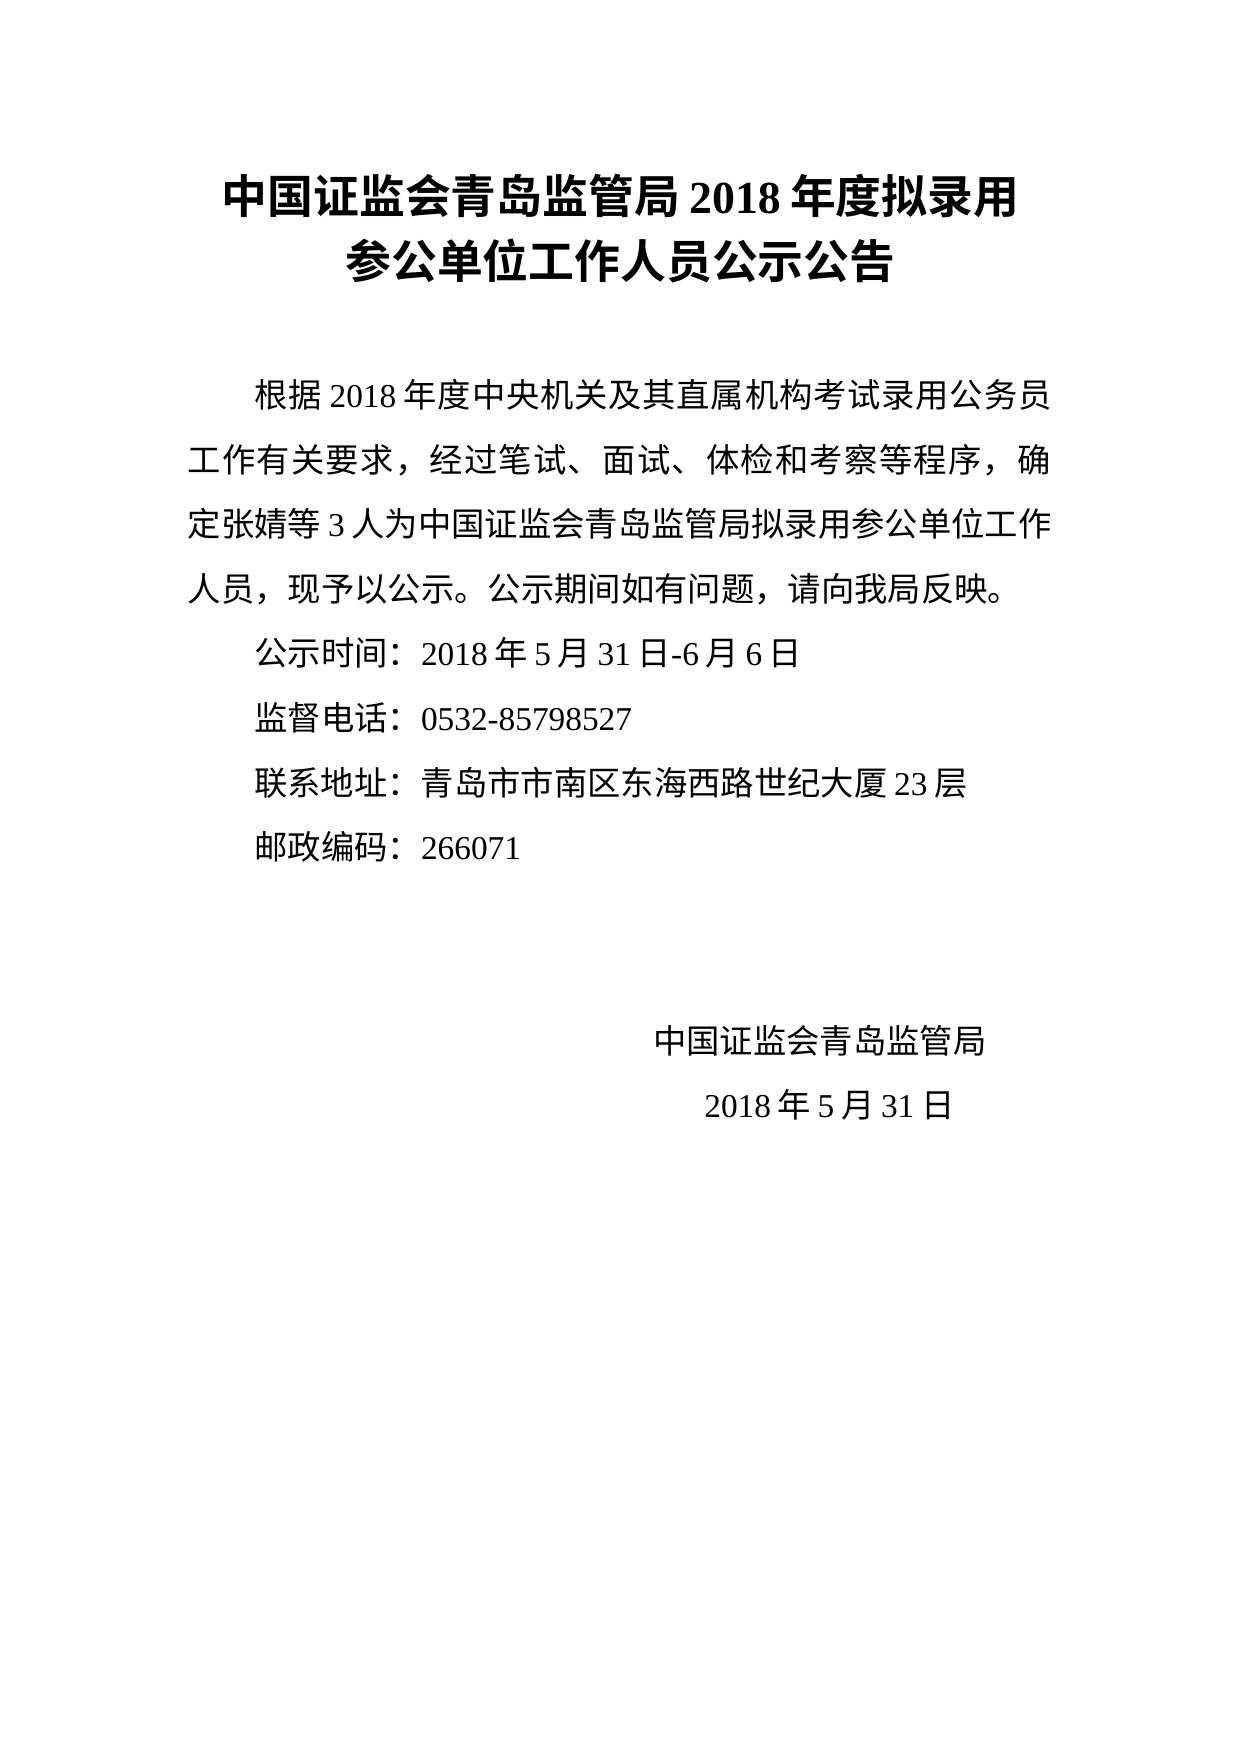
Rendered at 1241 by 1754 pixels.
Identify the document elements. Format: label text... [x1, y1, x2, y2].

text 2018年5月31日 [187, 1066, 1053, 1131]
text 邮政编码：266071 [187, 808, 1053, 872]
text 监督电话：0532-85798527 [187, 679, 1053, 743]
text 中国证监会青岛监管局2018年度拟录用 [187, 162, 1053, 227]
text 中国证监会青岛监管局 [187, 1002, 986, 1066]
text 参公单位工作人员公示公告 [187, 227, 1053, 291]
text 根据2018年度中央机关及其直属机构考试录用公务员工作有关要求，经过笔试、面试、体检和考察等程序，确定张婧等3人为中国证监会青岛监管局拟录用参公单位工作人员，现予以公示。公示期间如有问题，请向我局反映。 [187, 356, 1053, 614]
text 联系地址：青岛市市南区东海西路世纪大厦23层 [254, 743, 1053, 808]
text 公示时间：2018年5月31日-6月6日 [187, 614, 1053, 679]
